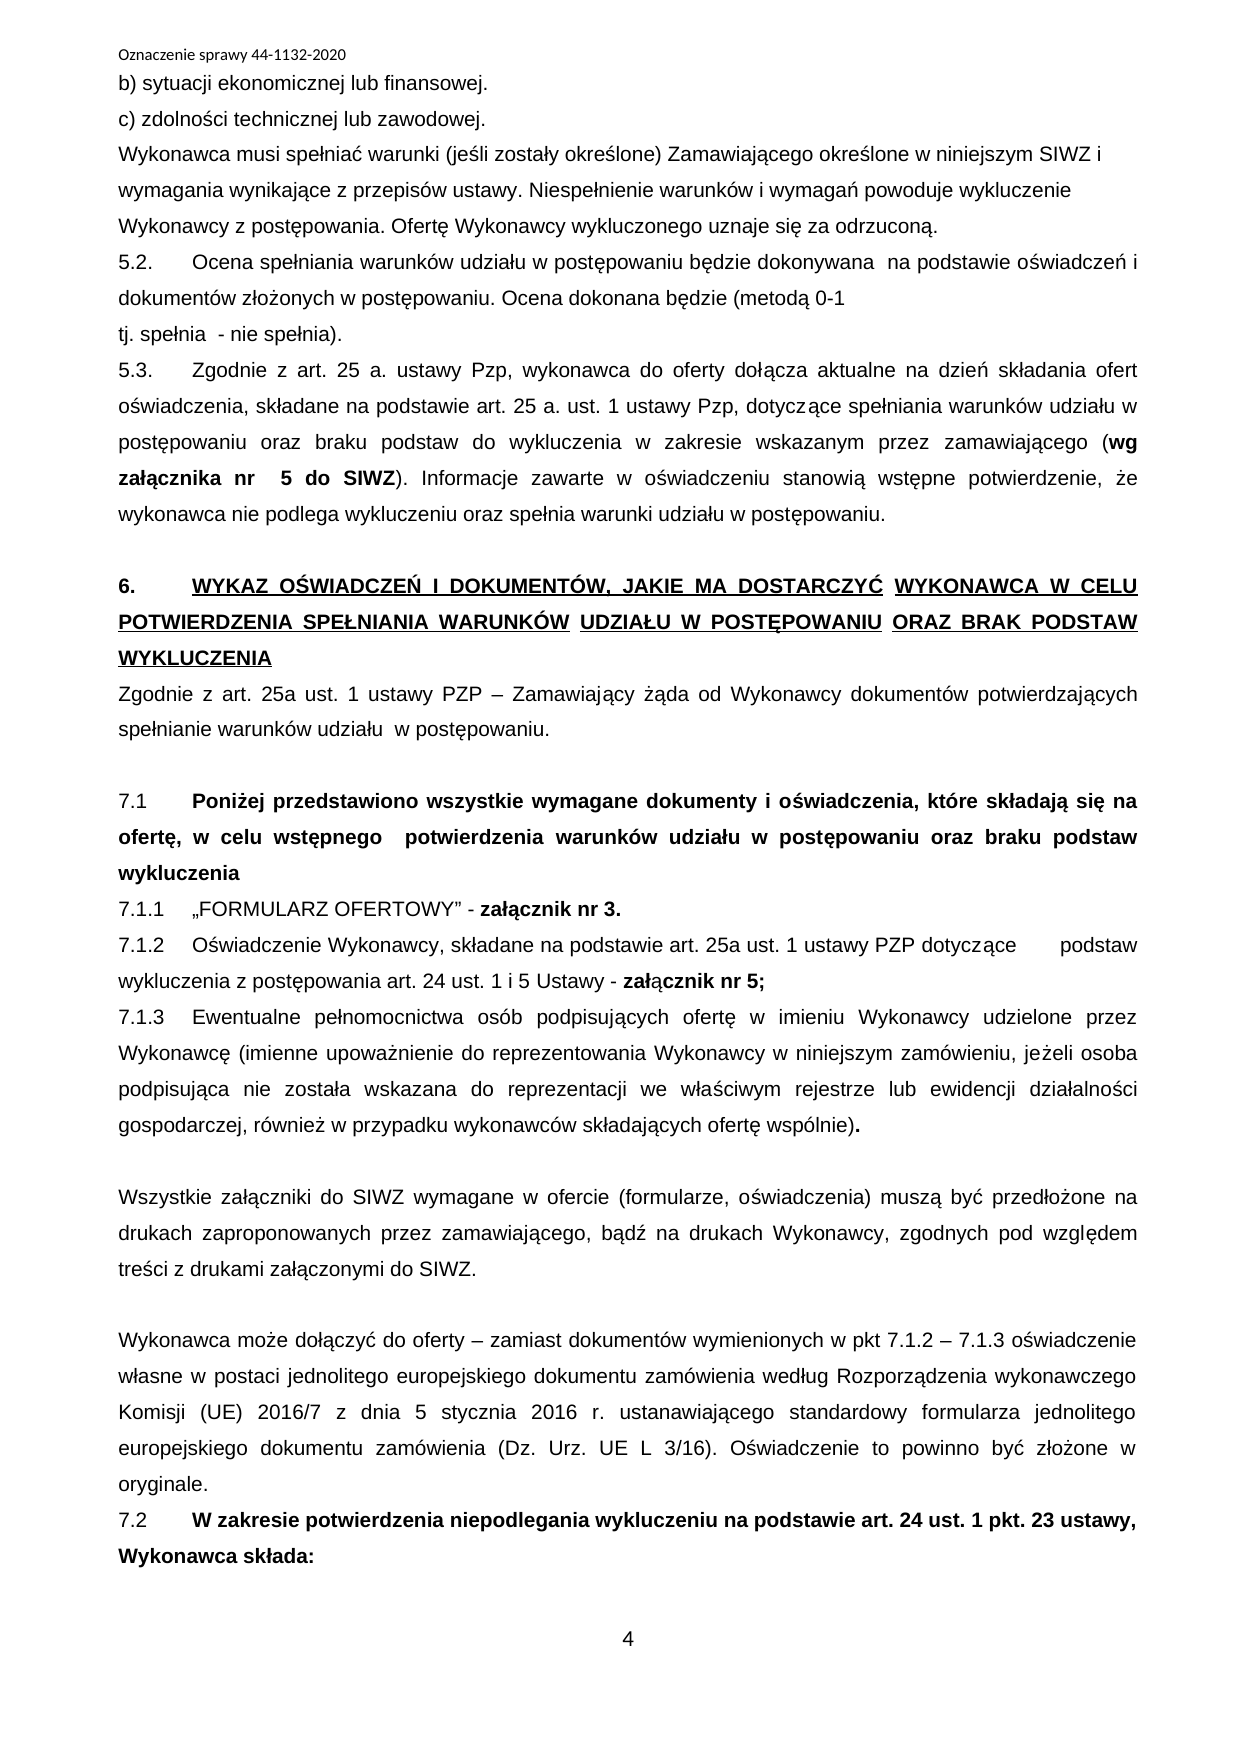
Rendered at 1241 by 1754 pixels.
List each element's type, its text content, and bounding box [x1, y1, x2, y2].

list Ewentualne pełnomocnictwa osób podpisujących ofertę w imieniu Wykonawcy udzielone przez Wykonawcę (imienne upoważnienie do reprezentowania Wykonawcy w niniejszym zamówieniu, jeżeli osoba podpisująca nie została wskazana do reprezentacji we właściwym rejestrze lub ewidencji działalności gospodarczej, również w przypadku wykonawców składających ofertę wspólnie). [118, 1005, 1138, 1137]
list c) zdolności technicznej lub zawodowej. [118, 106, 1138, 130]
list „FORMULARZ OFERTOWY” - załącznik nr 3. [118, 897, 1138, 921]
text Wszystkie załączniki do SIWZ wymagane w ofercie (formularze, oświadczenia) muszą być przedłożone na drukach zaproponowanych przez zamawiającego, bądź na drukach Wykonawcy, zgodnych pod względem treści z drukami załączonymi do SIWZ. [118, 1184, 1138, 1280]
list Oświadczenie Wykonawcy, składane na podstawie art. 25a ust. 1 ustawy PZP dotyczące podstaw wykluczenia z postępowania art. 24 ust. 1 i 5 Ustawy - załącznik nr 5; [118, 933, 1138, 993]
list Poniżej przedstawiono wszystkie wymagane dokumenty i oświadczenia, które składają się na ofertę, w celu wstępnego potwierdzenia warunków udziału w postępowaniu oraz braku podstaw wykluczenia [118, 789, 1138, 885]
text Wykonawca może dołączyć do oferty – zamiast dokumentów wymienionych w pkt 7.1.2 – 7.1.3 oświadczenie własne w postaci jednolitego europejskiego dokumentu zamówienia według Rozporządzenia wykonawczego Komisji (UE) 2016/7 z dnia 5 stycznia 2016 r. ustanawiającego standardowy formularza jednolitego europejskiego dokumentu zamówienia (Dz. Urz. UE L 3/16). Oświadczenie to powinno być złożone w oryginale. [118, 1328, 1138, 1496]
list Wykonawca musi spełniać warunki (jeśli zostały określone) Zamawiającego określone w niniejszym SIWZ i wymagania wynikające z przepisów ustawy. Niespełnienie warunków i wymagań powoduje wykluczenie Wykonawcy z postępowania. Ofertę Wykonawcy wykluczonego uznaje się za odrzuconą. [118, 142, 1138, 238]
text b) sytuacji ekonomicznej lub finansowej. [118, 70, 1138, 94]
text Zgodnie z art. 25a ust. 1 ustawy PZP – Zamawiający żąda od Wykonawcy dokumentów potwierdzających spełnianie warunków udziału w postępowaniu. [118, 681, 1138, 741]
list Zgodnie z art. 25 a. ustawy Pzp, wykonawca do oferty dołącza aktualne na dzień składania ofert oświadczenia, składane na podstawie art. 25 a. ust. 1 ustawy Pzp, dotyczące spełniania warunków udziału w postępowaniu oraz braku podstaw do wykluczenia w zakresie wskazanym przez zamawiającego (wg załącznika nr 5 do SIWZ). Informacje zawarte w oświadczeniu stanowią wstępne potwierdzenie, że wykonawca nie podlega wykluczeniu oraz spełnia warunki udziału w postępowaniu. [118, 358, 1138, 526]
list W zakresie potwierdzenia niepodlegania wykluczeniu na podstawie art. 24 ust. 1 pkt. 23 ustawy, Wykonawca składa: [118, 1508, 1138, 1568]
list WYKAZ OŚWIADCZEŃ I DOKUMENTÓW, JAKIE MA DOSTARCZYĆ WYKONAWCA W CELU POTWIERDZENIA SPEŁNIANIA WARUNKÓW UDZIAŁU W POSTĘPOWANIU ORAZ BRAK PODSTAW WYKLUCZENIA [118, 573, 1138, 669]
list Ocena spełniania warunków udziału w postępowaniu będzie dokonywana na podstawie oświadczeń i dokumentów złożonych w postępowaniu. Ocena dokonana będzie (metodą 0-1 tj. spełnia - nie spełnia). [118, 250, 1138, 346]
